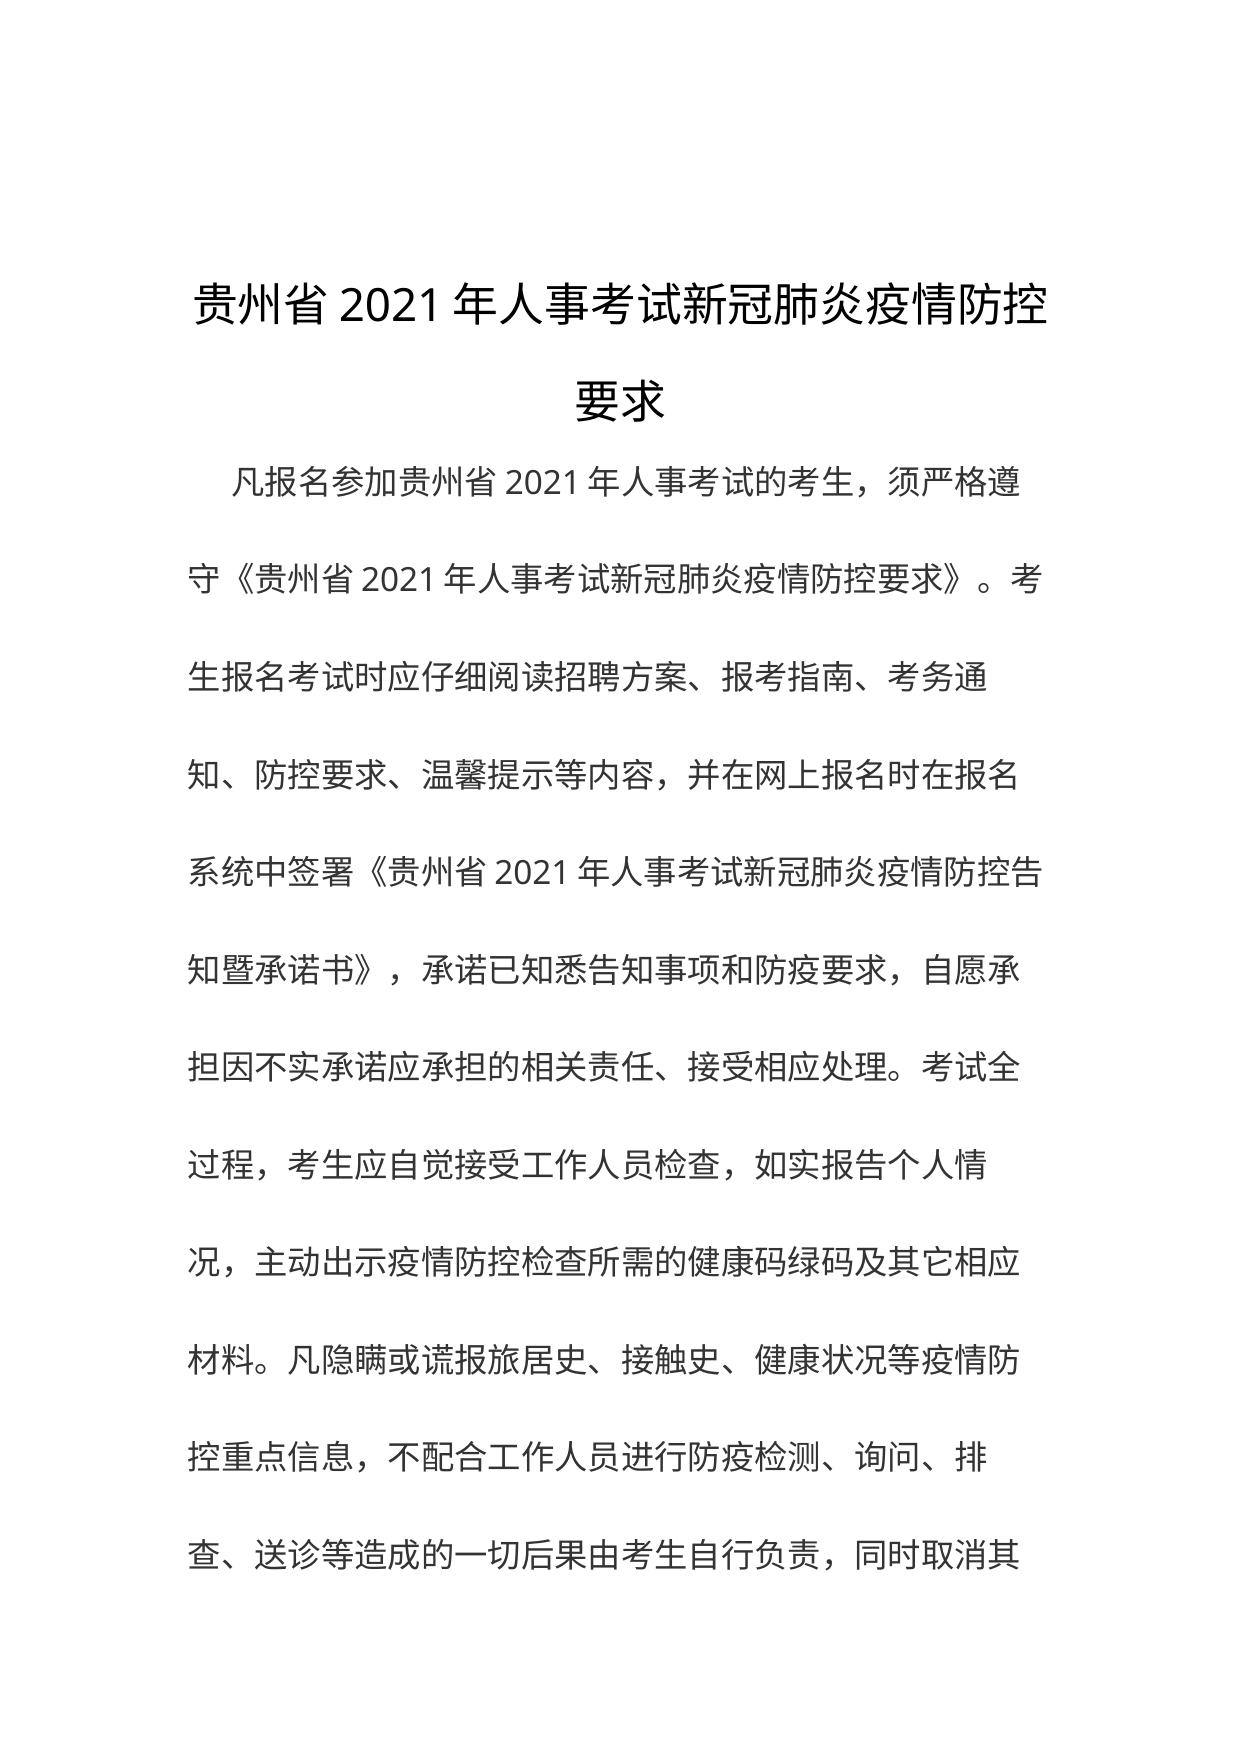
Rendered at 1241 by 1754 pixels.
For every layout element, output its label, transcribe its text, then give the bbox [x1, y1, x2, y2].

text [187, 447, 1053, 1585]
text 贵州省2021年人事考试新冠肺炎疫情防控要求 [187, 252, 1053, 447]
